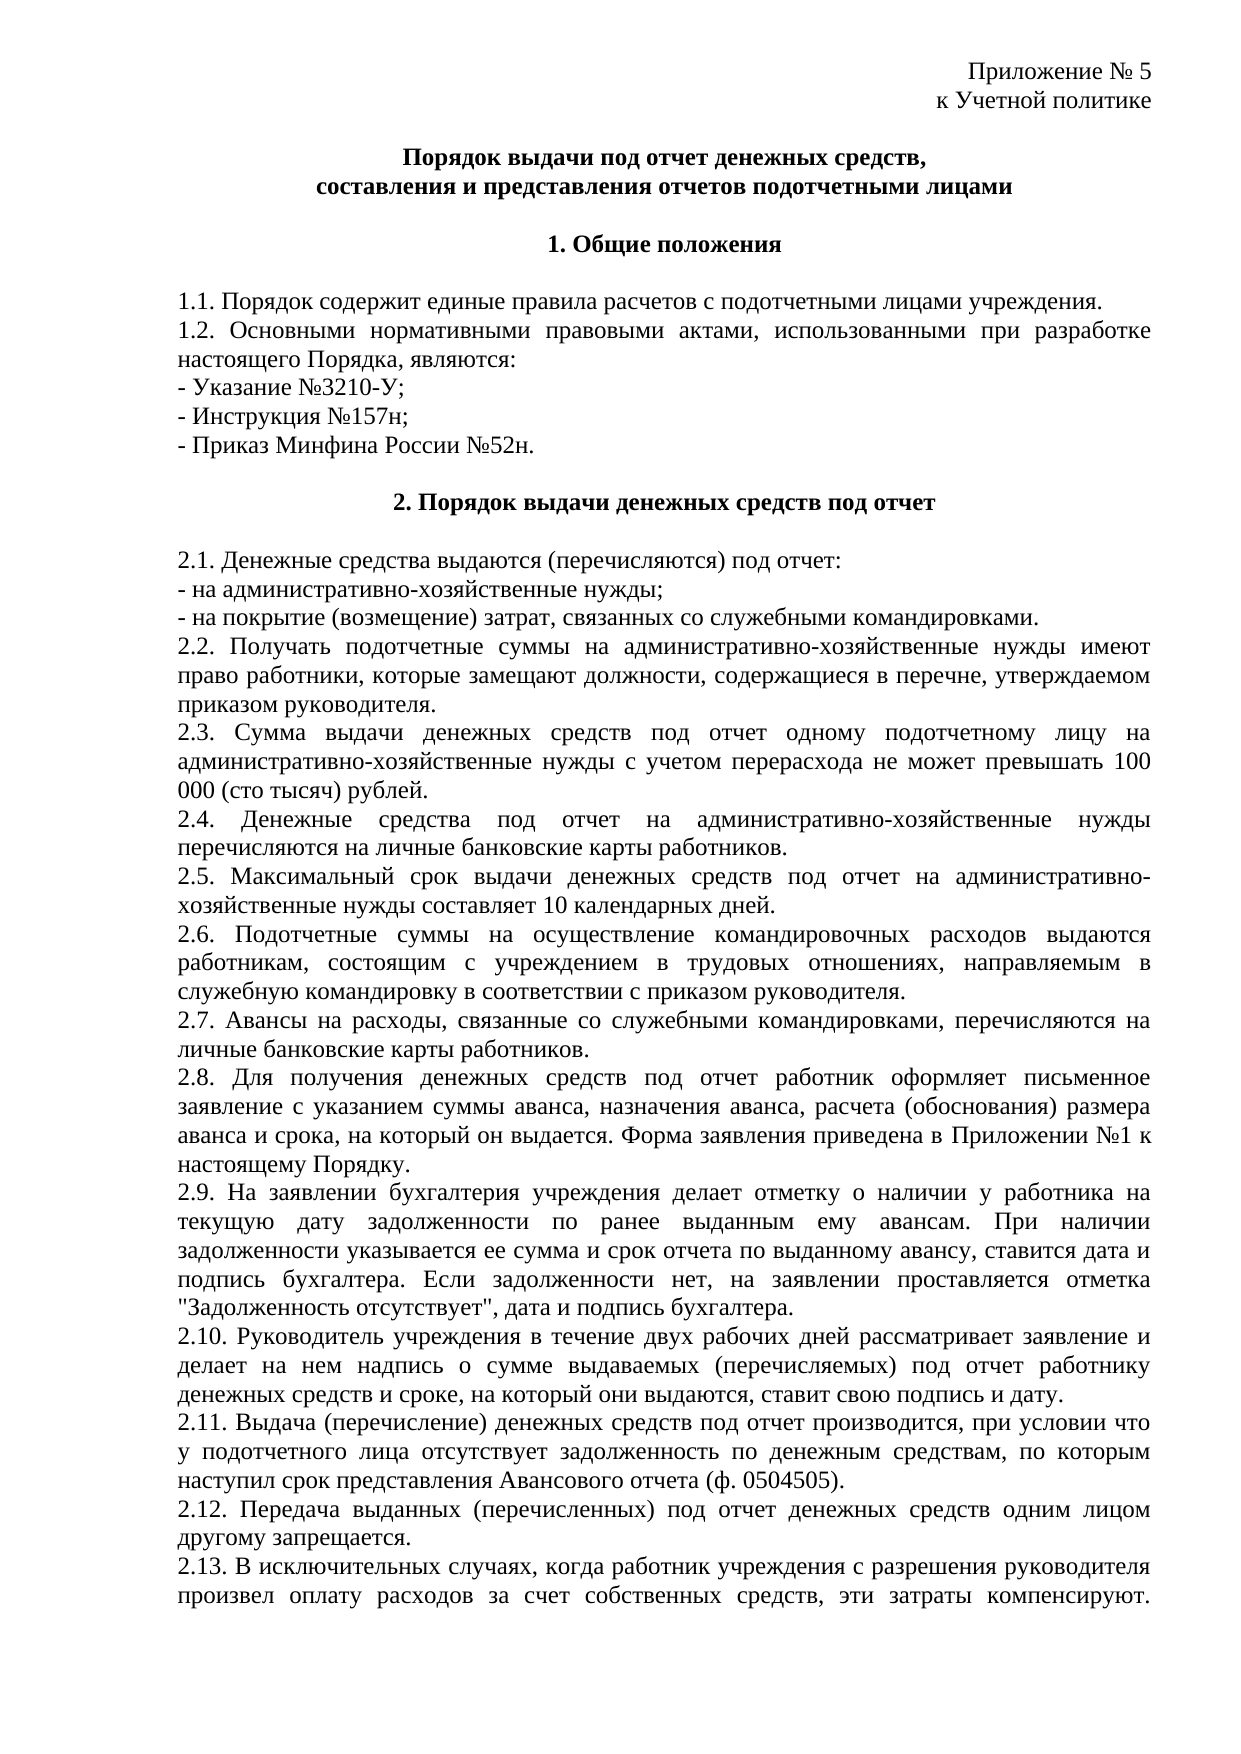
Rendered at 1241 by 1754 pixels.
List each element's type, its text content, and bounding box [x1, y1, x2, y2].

text 1. Общие положения [177, 229, 1152, 257]
text Порядок выдачи под отчет денежных средств, [177, 142, 1152, 171]
text 2.5. Максимальный срок выдачи денежных средств под отчет на административно-хозяйственные нужды составляет 10 календарных дней. [177, 861, 1152, 919]
text - Указание №3210-У; [177, 372, 1152, 401]
text 1.2. Основными нормативными правовыми актами, использованными при разработке настоящего Порядка, являются: [177, 315, 1152, 372]
text 2.9. На заявлении бухгалтерия учреждения делает отметку о наличии у работника на текущую дату задолженности по ранее выданным ему авансам. При наличии задолженности указывается ее сумма и срок отчета по выданному авансу, ставится дата и подпись бухгалтера. Если задолженности нет, на заявлении проставляется отметка "Задолженность отсутствует", дата и подпись бухгалтера. [177, 1177, 1152, 1321]
text 2.6. Подотчетные суммы на осуществление командировочных расходов выдаются работникам, состоящим с учреждением в трудовых отношениях, направляемым в служебную командировку в соответствии с приказом руководителя. [177, 919, 1152, 1005]
text - на покрытие (возмещение) затрат, связанных со служебными командировками. [177, 602, 1152, 631]
text - Инструкция №157н; [177, 401, 1152, 430]
text 2.1. Денежные средства выдаются (перечисляются) под отчет: [177, 545, 1152, 574]
text Приложение № 5 [177, 56, 1152, 85]
text составления и представления отчетов подотчетными лицами [177, 171, 1152, 200]
text к Учетной политике [177, 85, 1152, 114]
text - на административно-хозяйственные нужды; [177, 574, 1152, 602]
text 1.1. Порядок содержит единые правила расчетов с подотчетными лицами учреждения. [177, 286, 1152, 315]
text 2.12. Передача выданных (перечисленных) под отчет денежных средств одним лицом другому запрещается. [177, 1494, 1152, 1551]
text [177, 1551, 1152, 1609]
text 2.8. Для получения денежных средств под отчет работник оформляет письменное заявление с указанием суммы аванса, назначения аванса, расчета (обоснования) размера аванса и срока, на который он выдается. Форма заявления приведена в Приложении №1 к настоящему Порядку. [177, 1062, 1152, 1177]
text 2.3. Сумма выдачи денежных средств под отчет одному подотчетному лицу на административно-хозяйственные нужды с учетом перерасхода не может превышать 100 000 (сто тысяч) рублей. [177, 717, 1152, 804]
text 2.7. Авансы на расходы, связанные со служебными командировками, перечисляются на личные банковские карты работников. [177, 1005, 1152, 1062]
text 2.2. Получать подотчетные суммы на административно-хозяйственные нужды имеют право работники, которые замещают должности, содержащиеся в перечне, утверждаемом приказом руководителя. [177, 631, 1152, 717]
text 2.4. Денежные средства под отчет на административно-хозяйственные нужды перечисляются на личные банковские карты работников. [177, 804, 1152, 861]
text 2.11. Выдача (перечисление) денежных средств под отчет производится, при условии что у подотчетного лица отсутствует задолженность по денежным средствам, по которым наступил срок представления Авансового отчета (ф. 0504505). [177, 1407, 1152, 1494]
text 2.10. Руководитель учреждения в течение двух рабочих дней рассматривает заявление и делает на нем надпись о сумме выдаваемых (перечисляемых) под отчет работнику денежных средств и сроке, на который они выдаются, ставит свою подпись и дату. [177, 1321, 1152, 1407]
text 2. Порядок выдачи денежных средств под отчет [177, 487, 1152, 516]
text - Приказ Минфина России №52н. [177, 430, 1152, 459]
